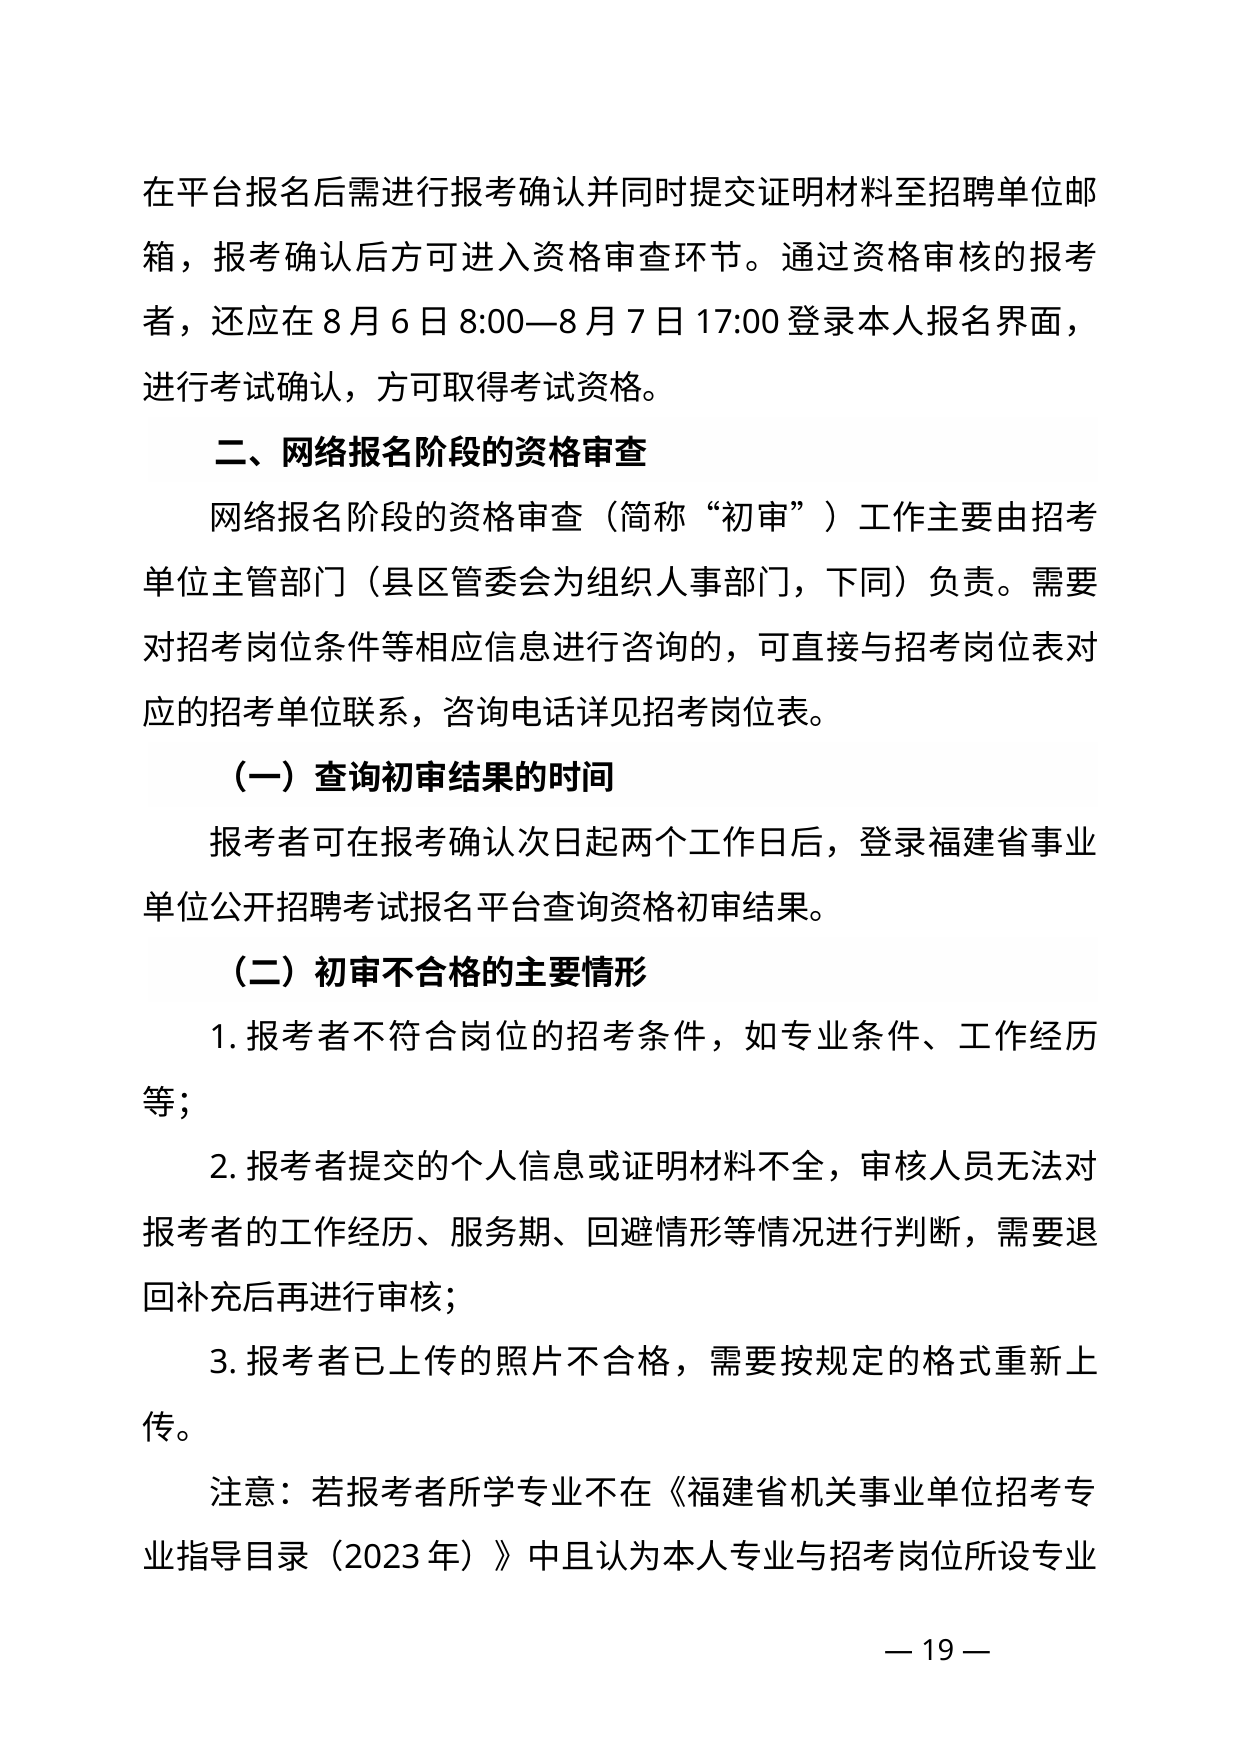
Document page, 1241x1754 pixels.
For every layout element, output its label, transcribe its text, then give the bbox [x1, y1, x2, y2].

text （一）查询初审结果的时间 [148, 742, 1098, 807]
text 二、网络报名阶段的资格审查 [148, 417, 1098, 482]
text 2. 报考者提交的个人信息或证明材料不全，审核人员无法对报考者的工作经历、服务期、回避情形等情况进行判断，需要退回补充后再进行审核； [142, 1132, 1098, 1327]
text 3. 报考者已上传的照片不合格，需要按规定的格式重新上传。 [142, 1327, 1098, 1457]
text 报考者可在报考确认次日起两个工作日后，登录福建省事业单位公开招聘考试报名平台查询资格初审结果。 [142, 807, 1098, 937]
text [142, 1457, 1098, 1587]
text 1. 报考者不符合岗位的招考条件，如专业条件、工作经历等； [142, 1002, 1098, 1132]
text 网络报名阶段的资格审查（简称“初审”）工作主要由招考单位主管部门（县区管委会为组织人事部门，下同）负责。需要对招考岗位条件等相应信息进行咨询的，可直接与招考岗位表对应的招考单位联系，咨询电话详见招考岗位表。 [142, 482, 1098, 742]
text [142, 157, 1098, 417]
text （二）初审不合格的主要情形 [148, 937, 1098, 1002]
